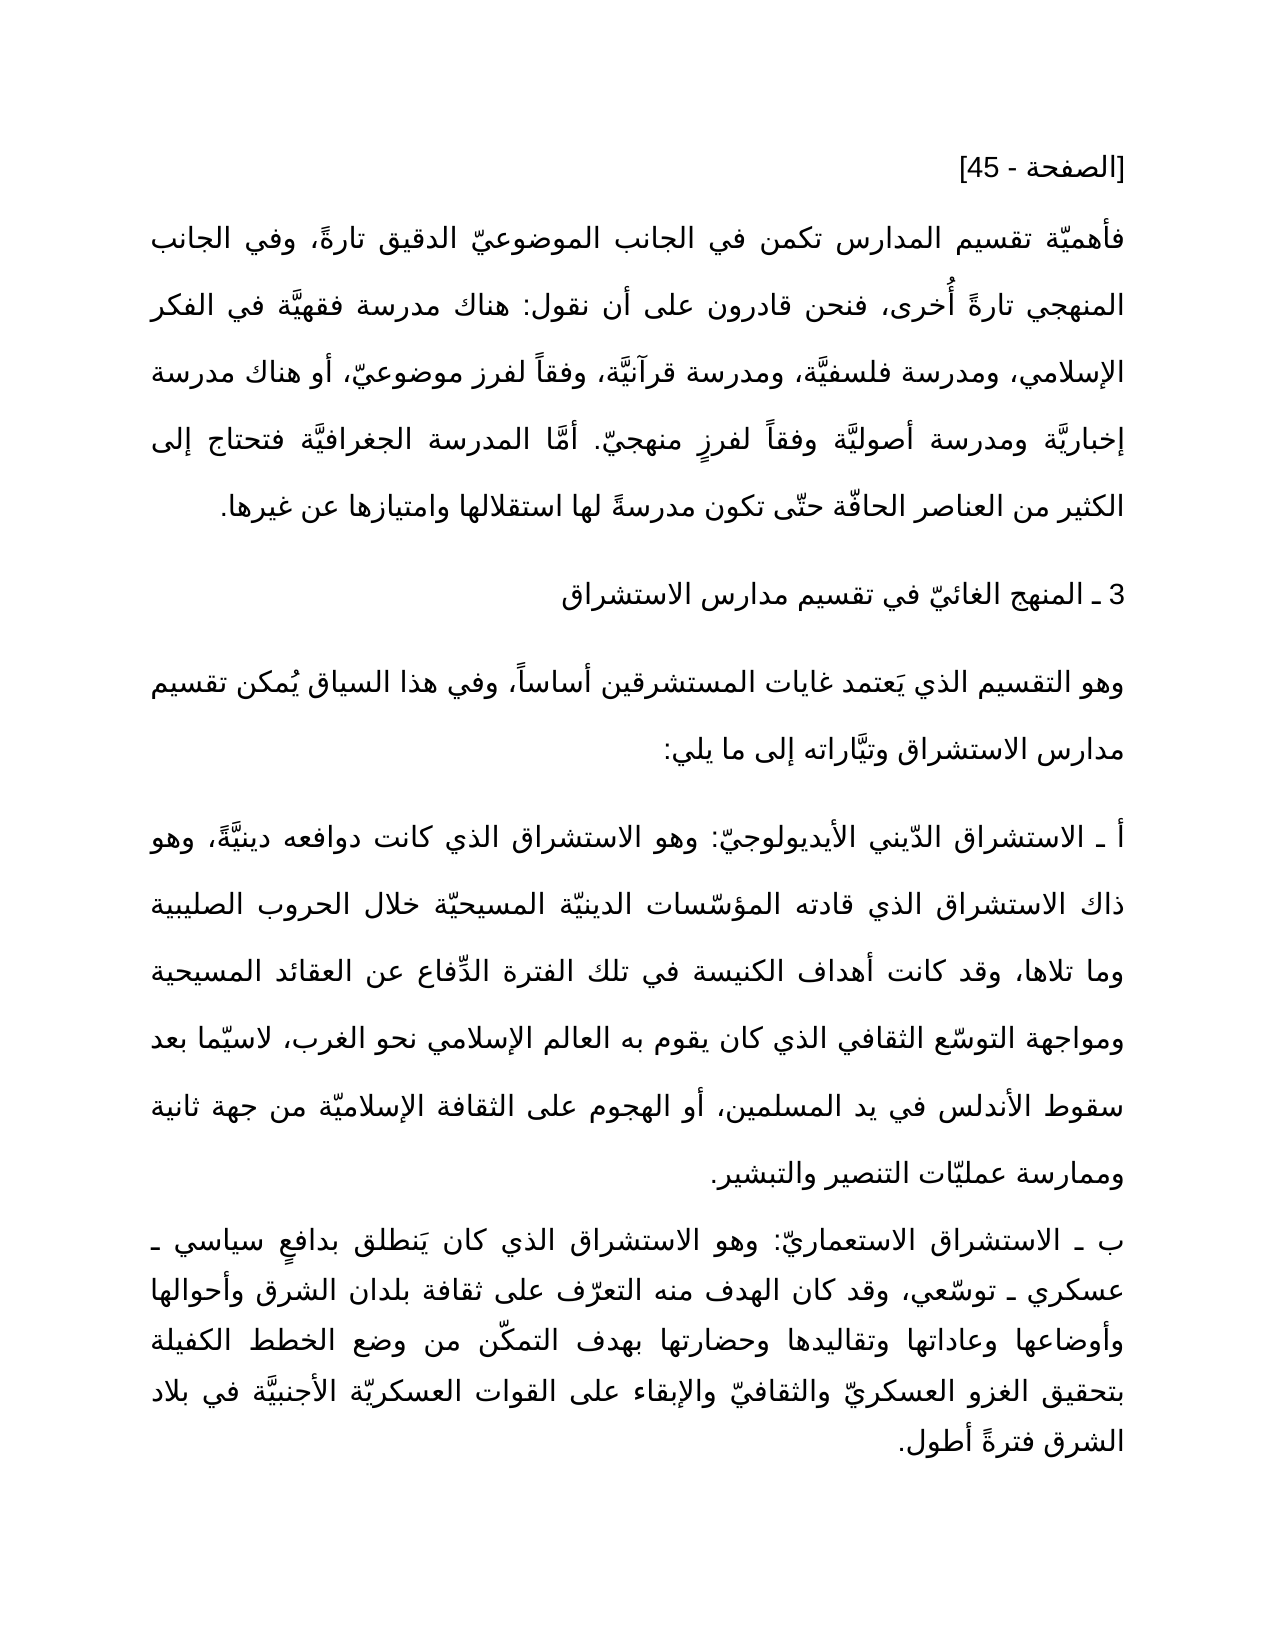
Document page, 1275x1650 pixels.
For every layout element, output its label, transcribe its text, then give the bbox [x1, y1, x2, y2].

text أ ـ الاستشراق الدّيني الأيديولوجيّ: وهو الاستشراق الذي كانت دوافعه دينيَّةً، وهو ذاك الاستشراق الذي قادته المؤسّسات الدينيّة المسيحيّة خلال الحروب الصليبية وما تلاها، وقد كانت أهداف الكنيسة في تلك الفترة الدِّفاع عن العقائد المسيحية ومواجهة التوسّع الثقافي الذي كان يقوم به العالم الإسلامي نحو الغرب، لاسيّما بعد سقوط الأندلس في يد المسلمين، أو الهجوم على الثقافة الإسلاميّة من جهة ثانية وممارسة عمليّات التنصير والتبشير. [150, 820, 1125, 1189]
text 3 ـ المنهج الغائيّ في تقسيم مدارس الاستشراق [150, 577, 1125, 611]
text فأهميّة تقسيم المدارس تكمن في الجانب الموضوعيّ الدقيق تارةً، وفي الجانب المنهجي تارةً أُخرى، فنحن قادرون على أن نقول: هناك مدرسة فقهيَّة في الفكر الإسلامي، ومدرسة فلسفيَّة، ومدرسة قرآنيَّة، وفقاً لفرز موضوعيّ، أو هناك مدرسة إخباريَّة ومدرسة أصوليَّة وفقاً لفرزٍ منهجيّ. أمَّا المدرسة الجغرافيَّة فتحتاج إلى الكثير من العناصر الحافّة حتّى تكون مدرسةً لها استقلالها وامتيازها عن غيرها. [150, 221, 1125, 523]
text ب ـ الاستشراق الاستعماريّ: وهو الاستشراق الذي كان يَنطلق بدافعٍ سياسي ـ عسكري ـ توسّعي، وقد كان الهدف منه التعرّف على ثقافة بلدان الشرق وأحوالها وأوضاعها وعاداتها وتقاليدها وحضارتها بهدف التمكّن من وضع الخطط الكفيلة بتحقيق الغزو العسكريّ والثقافيّ والإبقاء على القوات العسكريّة الأجنبيَّة في بلاد الشرق فترةً أطول. [150, 1223, 1125, 1458]
text [الصفحة - 45] [150, 150, 1125, 183]
text وهو التقسيم الذي يَعتمد غايات المستشرقين أساساً، وفي هذا السياق يُمكن تقسيم مدارس الاستشراق وتيَّاراته إلى ما يلي: [150, 665, 1125, 766]
